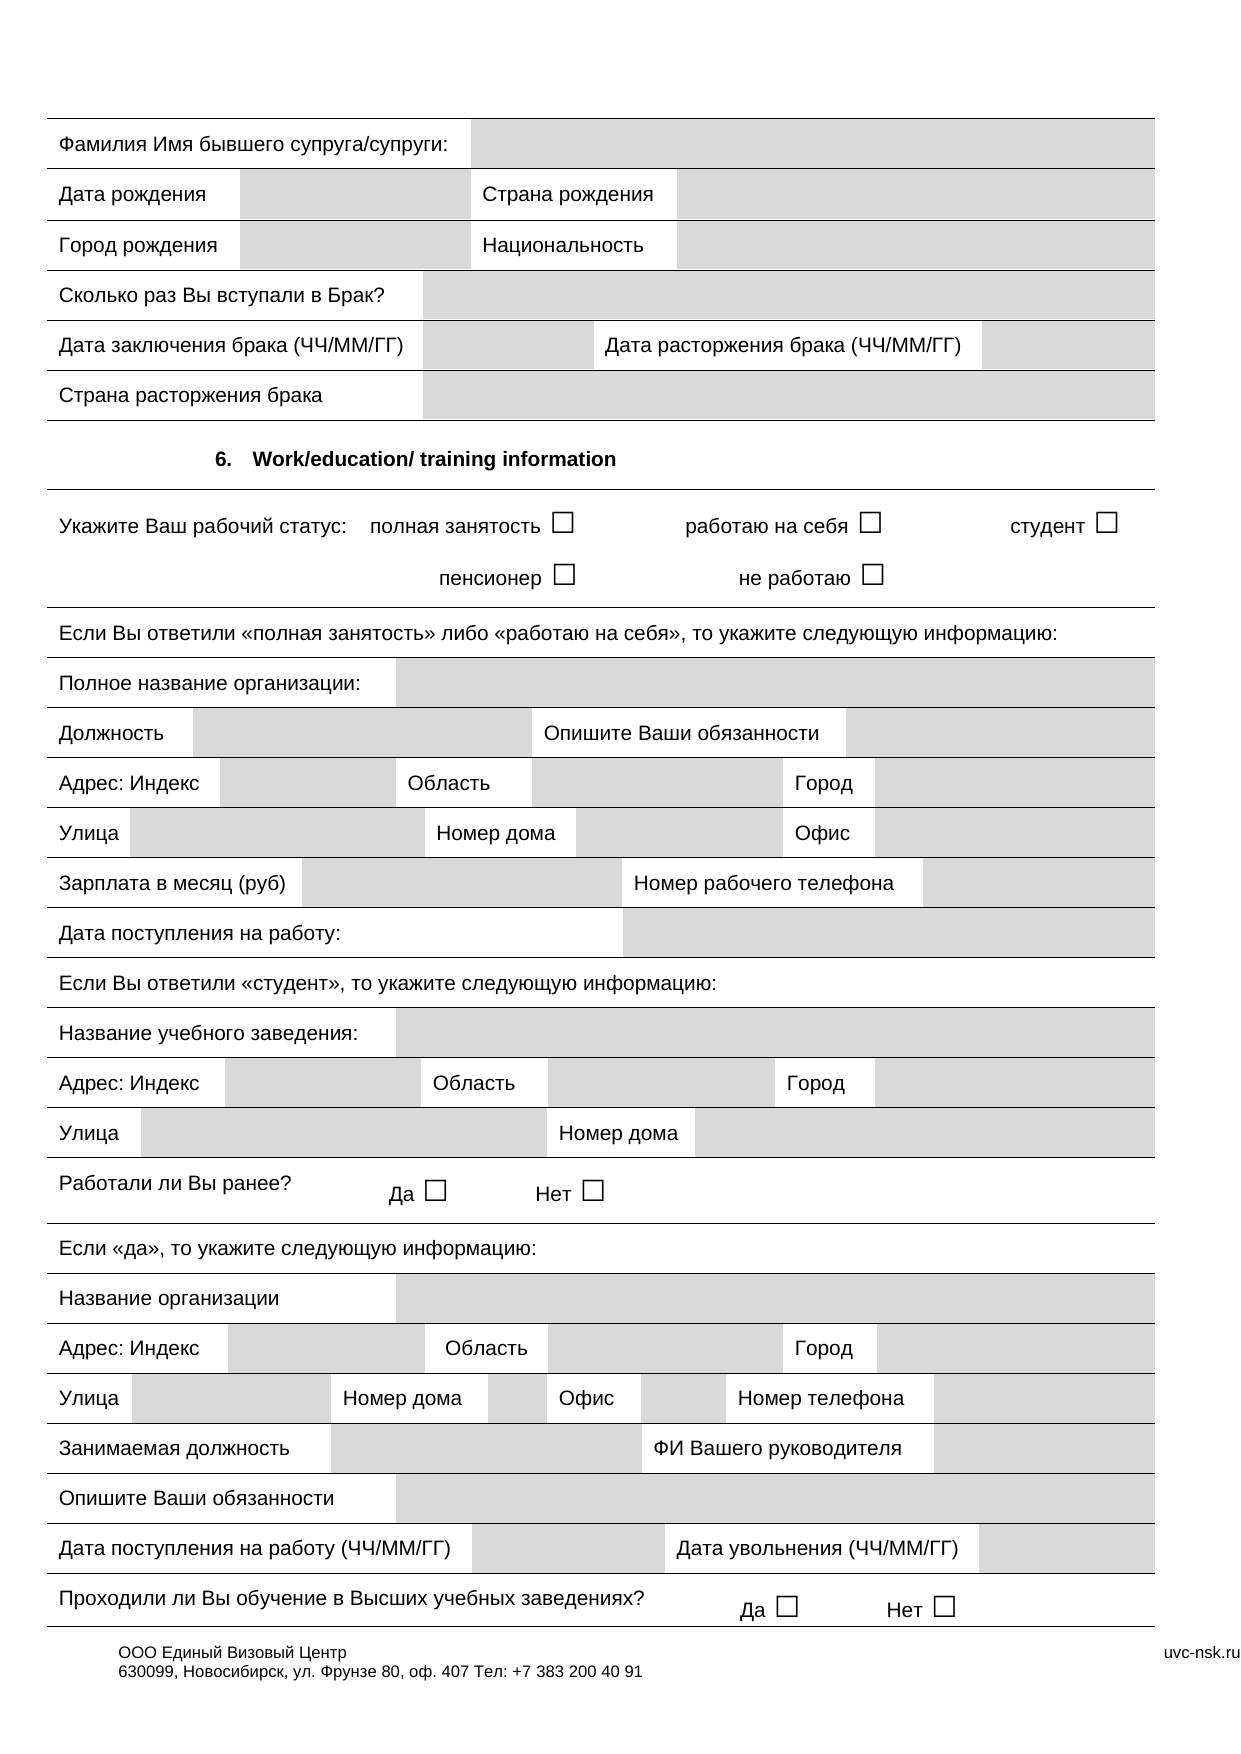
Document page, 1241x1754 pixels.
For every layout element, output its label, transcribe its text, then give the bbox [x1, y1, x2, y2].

table_cell Страна рождения [471, 169, 677, 219]
table_cell [532, 758, 783, 807]
table_cell [396, 1474, 1155, 1523]
table_cell Должность [47, 708, 193, 757]
table_cell Страна расторжения брака [47, 371, 422, 419]
table_cell Национальность [471, 221, 677, 269]
table_cell Дата рождения [47, 169, 239, 219]
table_cell Адрес: Индекс [47, 758, 220, 807]
table_cell [877, 1324, 1155, 1373]
table_cell [923, 858, 1155, 907]
table_cell [228, 1324, 425, 1373]
table_cell Зарплата в месяц (руб) [47, 858, 302, 907]
table_cell [423, 371, 1155, 419]
table_cell [641, 1374, 726, 1423]
table_cell Название учебного заведения: [47, 1008, 396, 1057]
table_cell Если Вы ответили «студент», то укажите следующую информацию: [47, 958, 1155, 1007]
table_cell [846, 708, 1155, 757]
table_cell Улица [47, 1374, 132, 1423]
table_cell [396, 1274, 1155, 1323]
table_cell [132, 1374, 331, 1423]
table_cell Опишите Ваши обязанности [47, 1474, 396, 1523]
table_cell [934, 1374, 1155, 1423]
table_cell Область [421, 1058, 547, 1107]
table_cell [548, 1324, 783, 1373]
table_cell [875, 1058, 1155, 1107]
table_cell Да Нет [665, 1574, 1155, 1626]
table_cell [471, 119, 1155, 168]
table_cell [875, 758, 1155, 807]
table_cell Работали ли Вы ранее? [47, 1158, 314, 1223]
table_cell [677, 169, 1155, 219]
table_cell [220, 758, 396, 807]
table_cell Фамилия Имя бывшего супруга/супруги: [47, 119, 471, 168]
table_cell [576, 808, 783, 857]
table_cell [396, 1008, 1155, 1057]
table_cell Номер телефона [726, 1374, 934, 1423]
table_cell Город рождения [47, 221, 239, 269]
table_cell Дата поступления на работу (ЧЧ/ММ/ГГ) [47, 1524, 472, 1573]
table_cell Занимаемая должность [47, 1424, 331, 1473]
table_cell [331, 1424, 642, 1473]
table_cell [934, 1424, 1155, 1473]
table_cell Полное название организации: [47, 658, 396, 707]
table_cell [240, 221, 471, 269]
table_cell [396, 658, 1155, 707]
table_cell [225, 1058, 421, 1107]
table_cell Если «да», то укажите следующую информацию: [47, 1224, 1155, 1273]
table_cell [141, 1108, 547, 1157]
table_cell [423, 271, 1155, 319]
table_cell Улица [47, 808, 130, 857]
table_cell Дата расторжения брака (ЧЧ/ММ/ГГ) [594, 321, 982, 369]
table_cell Номер рабочего телефона [623, 858, 922, 907]
table_cell [302, 858, 622, 907]
table_cell Название организации [47, 1274, 396, 1323]
table_cell Адрес: Индекс [47, 1324, 228, 1373]
table_cell Дата поступления на работу: [47, 908, 622, 957]
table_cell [47, 1574, 665, 1626]
table_cell Офис [548, 1374, 641, 1423]
table_cell Опишите Ваши обязанности [532, 708, 846, 757]
table_cell Адрес: Индекс [47, 1058, 225, 1107]
table_cell Город [783, 758, 875, 807]
table_header Укажите Ваш рабочий статус: полная занятость работаю на себя студент пенсионер не работаю [47, 490, 1155, 607]
table_cell Номер дома [425, 808, 576, 857]
table_cell [488, 1374, 547, 1423]
table_cell Офис [783, 808, 875, 857]
table_cell Дата заключения брака (ЧЧ/ММ/ГГ) [47, 321, 422, 369]
table_cell [677, 221, 1155, 269]
table_cell Город [775, 1058, 875, 1107]
table_cell [875, 808, 1155, 857]
table_cell Город [783, 1324, 877, 1373]
table_cell [193, 708, 532, 757]
table_cell Улица [47, 1108, 141, 1157]
table_cell [695, 1108, 1155, 1157]
list Work/education/ training information [215, 446, 1152, 470]
table_cell Область [396, 758, 532, 807]
table_cell ФИ Вашего руководителя [642, 1424, 934, 1473]
table_cell Область [425, 1324, 547, 1373]
table_cell Если Вы ответили «полная занятость» либо «работаю на себя», то укажите следующую информацию: [47, 608, 1155, 657]
table_cell Номер дома [548, 1108, 695, 1157]
table_cell [623, 908, 1155, 957]
table_cell Сколько раз Вы вступали в Брак? [47, 271, 422, 319]
table_cell [548, 1058, 775, 1107]
table_cell [130, 808, 425, 857]
table_cell Да Нет [314, 1158, 1155, 1223]
table_cell Дата увольнения (ЧЧ/ММ/ГГ) [665, 1524, 978, 1573]
table_cell Номер дома [331, 1374, 488, 1423]
